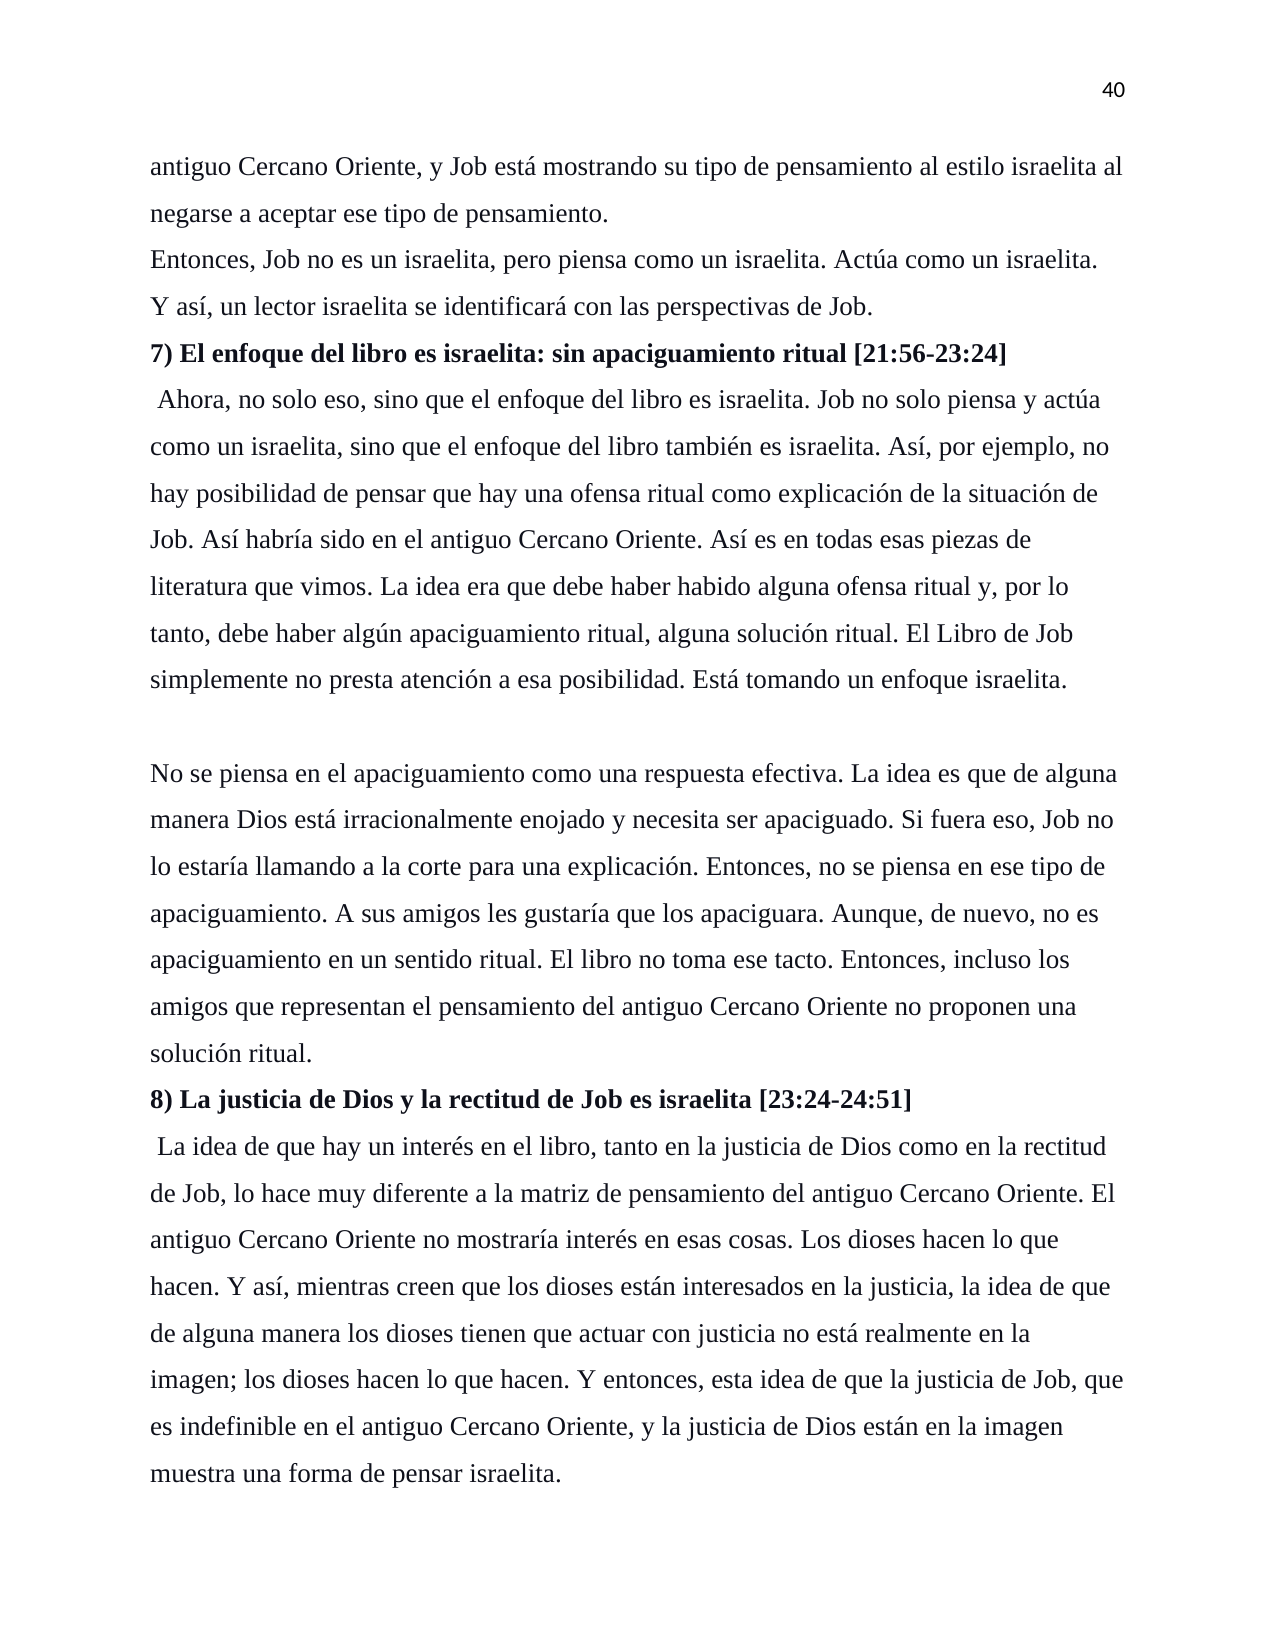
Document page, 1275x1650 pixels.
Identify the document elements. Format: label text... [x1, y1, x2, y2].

text Ahora, no solo eso, sino que el enfoque del libro es israelita. Job no solo piensa y actúa como un israelita, sino que el enfoque del libro también es israelita. Así, por ejemplo, no hay posibilidad de pensar que hay una ofensa ritual como explicación de la situación de Job. Así habría sido en el antiguo Cercano Oriente. Así es en todas esas piezas de literatura que vimos. La idea era que debe haber habido alguna ofensa ritual y, por lo tanto, debe haber algún apaciguamiento ritual, alguna solución ritual. El Libro de Job simplemente no presta atención a esa posibilidad. Está tomando un enfoque israelita. [150, 383, 1125, 694]
text 7) El enfoque del libro es israelita: sin apaciguamiento ritual [21:56-23:24] [150, 337, 1125, 368]
text La idea de que hay un interés en el libro, tanto en la justicia de Dios como en la rectitud de Job, lo hace muy diferente a la matriz de pensamiento del antiguo Cercano Oriente. El antiguo Cercano Oriente no mostraría interés en esas cosas. Los dioses hacen lo que hacen. Y así, mientras creen que los dioses están interesados en la justicia, la idea de que de alguna manera los dioses tienen que actuar con justicia no está realmente en la imagen; los dioses hacen lo que hacen. Y entonces, esta idea de que la justicia de Job, que es indefinible en el antiguo Cercano Oriente, y la justicia de Dios están en la imagen muestra una forma de pensar israelita. [150, 1130, 1125, 1488]
text 8) La justicia de Dios y la rectitud de Job es israelita [23:24-24:51] [150, 1083, 1125, 1114]
text No se piensa en el apaciguamiento como una respuesta efectiva. La idea es que de alguna manera Dios está irracionalmente enojado y necesita ser apaciguado. Si fuera eso, Job no lo estaría llamando a la corte para una explicación. Entonces, no se piensa en ese tipo de apaciguamiento. A sus amigos les gustaría que los apaciguara. Aunque, de nuevo, no es apaciguamiento en un sentido ritual. El libro no toma ese tacto. Entonces, incluso los amigos que representan el pensamiento del antiguo Cercano Oriente no proponen una solución ritual. [150, 757, 1125, 1068]
text Entonces, Job no es un israelita, pero piensa como un israelita. Actúa como un israelita. Y así, un lector israelita se identificará con las perspectivas de Job. [150, 243, 1125, 321]
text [150, 150, 1125, 228]
